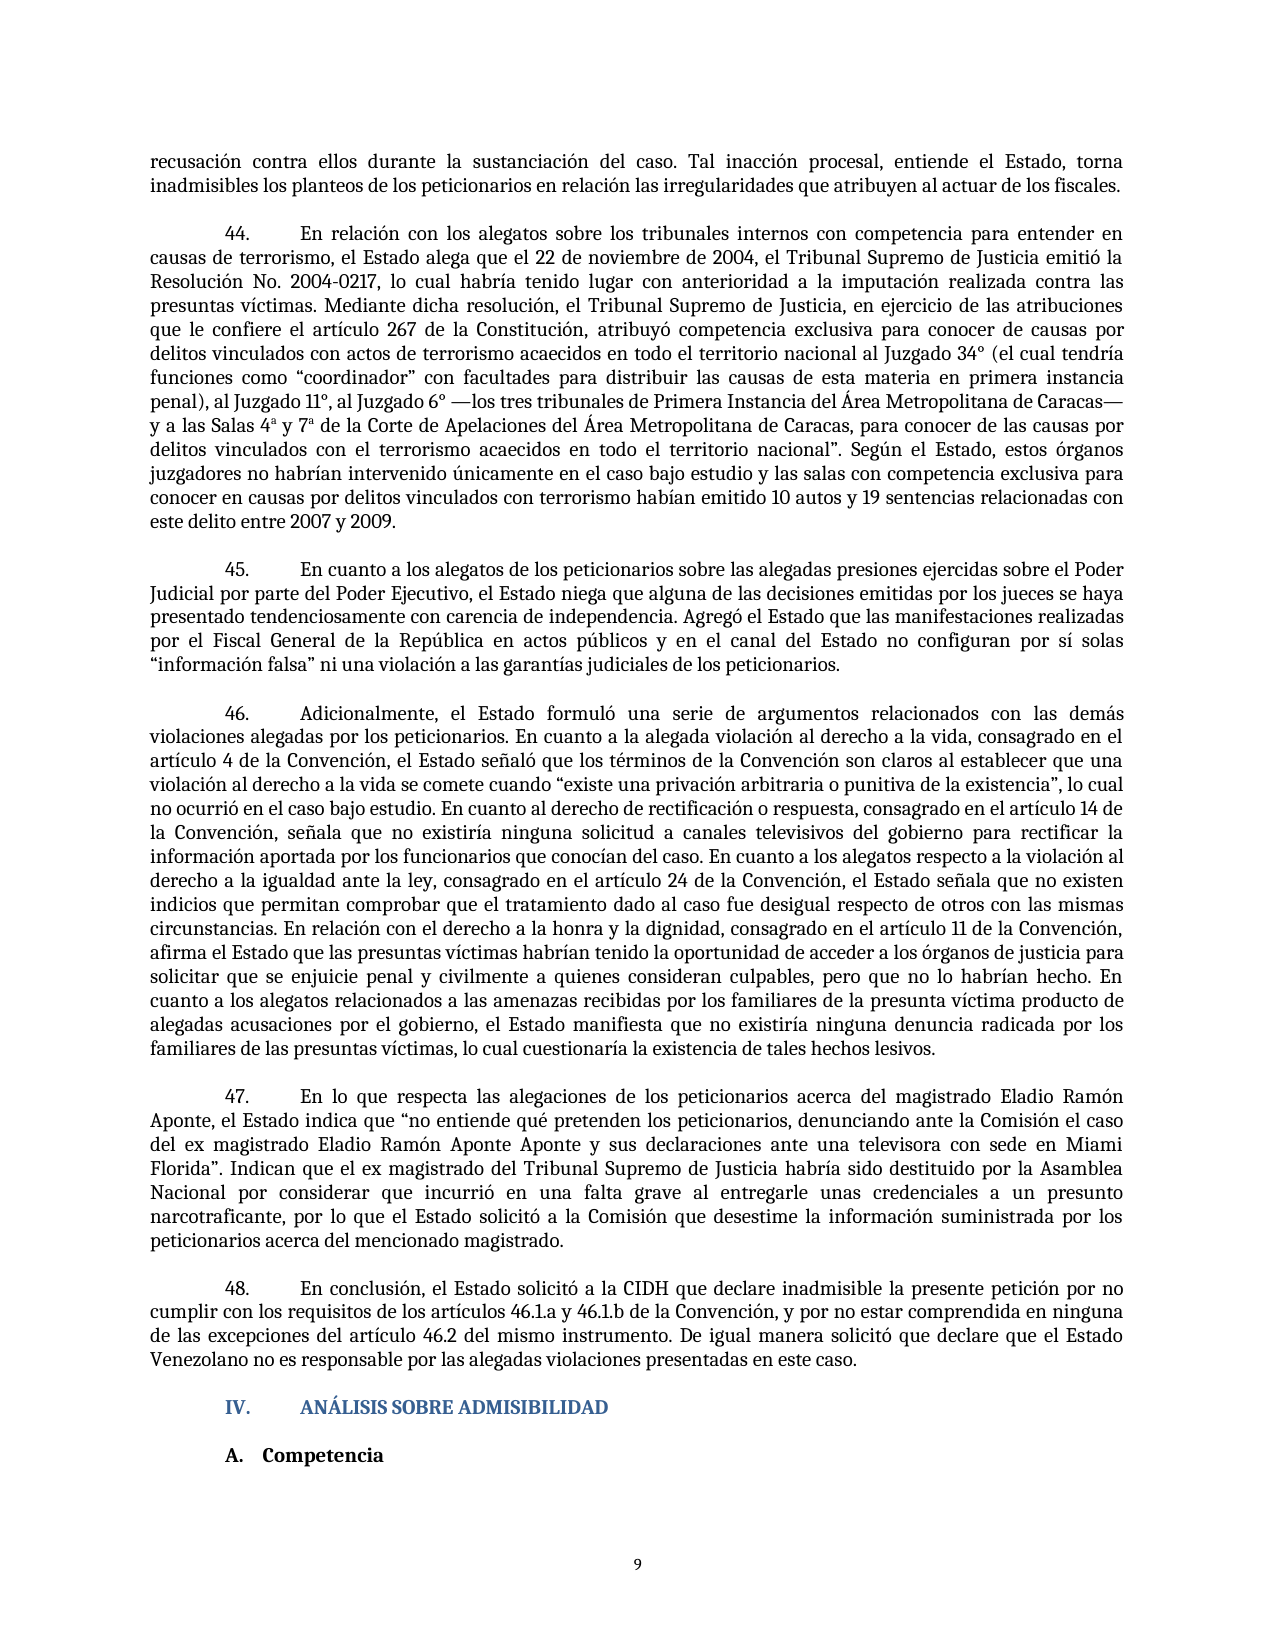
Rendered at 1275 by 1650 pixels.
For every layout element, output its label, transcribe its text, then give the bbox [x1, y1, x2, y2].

list Adicionalmente, el Estado formuló una serie de argumentos relacionados con las demás violaciones alegadas por los peticionarios. En cuanto a la alegada violación al derecho a la vida, consagrado en el artículo 4 de la Convención, el Estado señaló que los términos de la Convención son claros al establecer que una violación al derecho a la vida se comete cuando “existe una privación arbitraria o punitiva de la existencia”, lo cual no ocurrió en el caso bajo estudio. En cuanto al derecho de rectificación o respuesta, consagrado en el artículo 14 de la Convención, señala que no existiría ninguna solicitud a canales televisivos del gobierno para rectificar la información aportada por los funcionarios que conocían del caso. En cuanto a los alegatos respecto a la violación al derecho a la igualdad ante la ley, consagrado en el artículo 24 de la Convención, el Estado señala que no existen indicios que permitan comprobar que el tratamiento dado al caso fue desigual respecto de otros con las mismas circunstancias. En relación con el derecho a la honra y la dignidad, consagrado en el artículo 11 de la Convención, afirma el Estado que las presuntas víctimas habrían tenido la oportunidad de acceder a los órganos de justicia para solicitar que se enjuicie penal y civilmente a quienes consideran culpables, pero que no lo habrían hecho. En cuanto a los alegatos relacionados a las amenazas recibidas por los familiares de la presunta víctima producto de alegadas acusaciones por el gobierno, el Estado manifiesta que no existiría ninguna denuncia radicada por los familiares de las presuntas víctimas, lo cual cuestionaría la existencia de tales hechos lesivos. [150, 701, 1125, 1061]
subtitle ANÁLISIS SOBRE ADMISIBILIDAD [150, 1396, 1125, 1420]
list En conclusión, el Estado solicitó a la CIDH que declare inadmisible la presente petición por no cumplir con los requisitos de los artículos 46.1.a y 46.1.b de la Convención, y por no estar comprendida en ninguna de las excepciones del artículo 46.2 del mismo instrumento. De igual manera solicitó que declare que el Estado Venezolano no es responsable por las alegadas violaciones presentadas en este caso. [150, 1276, 1125, 1372]
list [150, 150, 1125, 198]
list En cuanto a los alegatos de los peticionarios sobre las alegadas presiones ejercidas sobre el Poder Judicial por parte del Poder Ejecutivo, el Estado niega que alguna de las decisiones emitidas por los jueces se haya presentado tendenciosamente con carencia de independencia. Agregó el Estado que las manifestaciones realizadas por el Fiscal General de la República en actos públicos y en el canal del Estado no configuran por sí solas “información falsa” ni una violación a las garantías judiciales de los peticionarios. [150, 557, 1125, 677]
list En lo que respecta las alegaciones de los peticionarios acerca del magistrado Eladio Ramón Aponte, el Estado indica que “no entiende qué pretenden los peticionarios, denunciando ante la Comisión el caso del ex magistrado Eladio Ramón Aponte Aponte y sus declaraciones ante una televisora con sede en Miami Florida”. Indican que el ex magistrado del Tribunal Supremo de Justicia habría sido destituido por la Asamblea Nacional por considerar que incurrió en una falta grave al entregarle unas credenciales a un presunto narcotraficante, por lo que el Estado solicitó a la Comisión que desestime la información suministrada por los peticionarios acerca del mencionado magistrado. [150, 1084, 1125, 1252]
list En relación con los alegatos sobre los tribunales internos con competencia para entender en causas de terrorismo, el Estado alega que el 22 de noviembre de 2004, el Tribunal Supremo de Justicia emitió la Resolución No. 2004-0217, lo cual habría tenido lugar con anterioridad a la imputación realizada contra las presuntas víctimas. Mediante dicha resolución, el Tribunal Supremo de Justicia, en ejercicio de las atribuciones que le confiere el artículo 267 de la Constitución, atribuyó competencia exclusiva para conocer de causas por delitos vinculados con actos de terrorismo acaecidos en todo el territorio nacional al Juzgado 34° (el cual tendría funciones como “coordinador” con facultades para distribuir las causas de esta materia en primera instancia penal), al Juzgado 11°, al Juzgado 6° —los tres tribunales de Primera Instancia del Área Metropolitana de Caracas— y a las Salas 4a y 7a de la Corte de Apelaciones del Área Metropolitana de Caracas, para conocer de las causas por delitos vinculados con el terrorismo acaecidos en todo el territorio nacional”. Según el Estado, estos órganos juzgadores no habrían intervenido únicamente en el caso bajo estudio y las salas con competencia exclusiva para conocer en causas por delitos vinculados con terrorismo habían emitido 10 autos y 19 sentencias relacionadas con este delito entre 2007 y 2009. [150, 222, 1125, 533]
subtitle Competencia [150, 1444, 1125, 1468]
